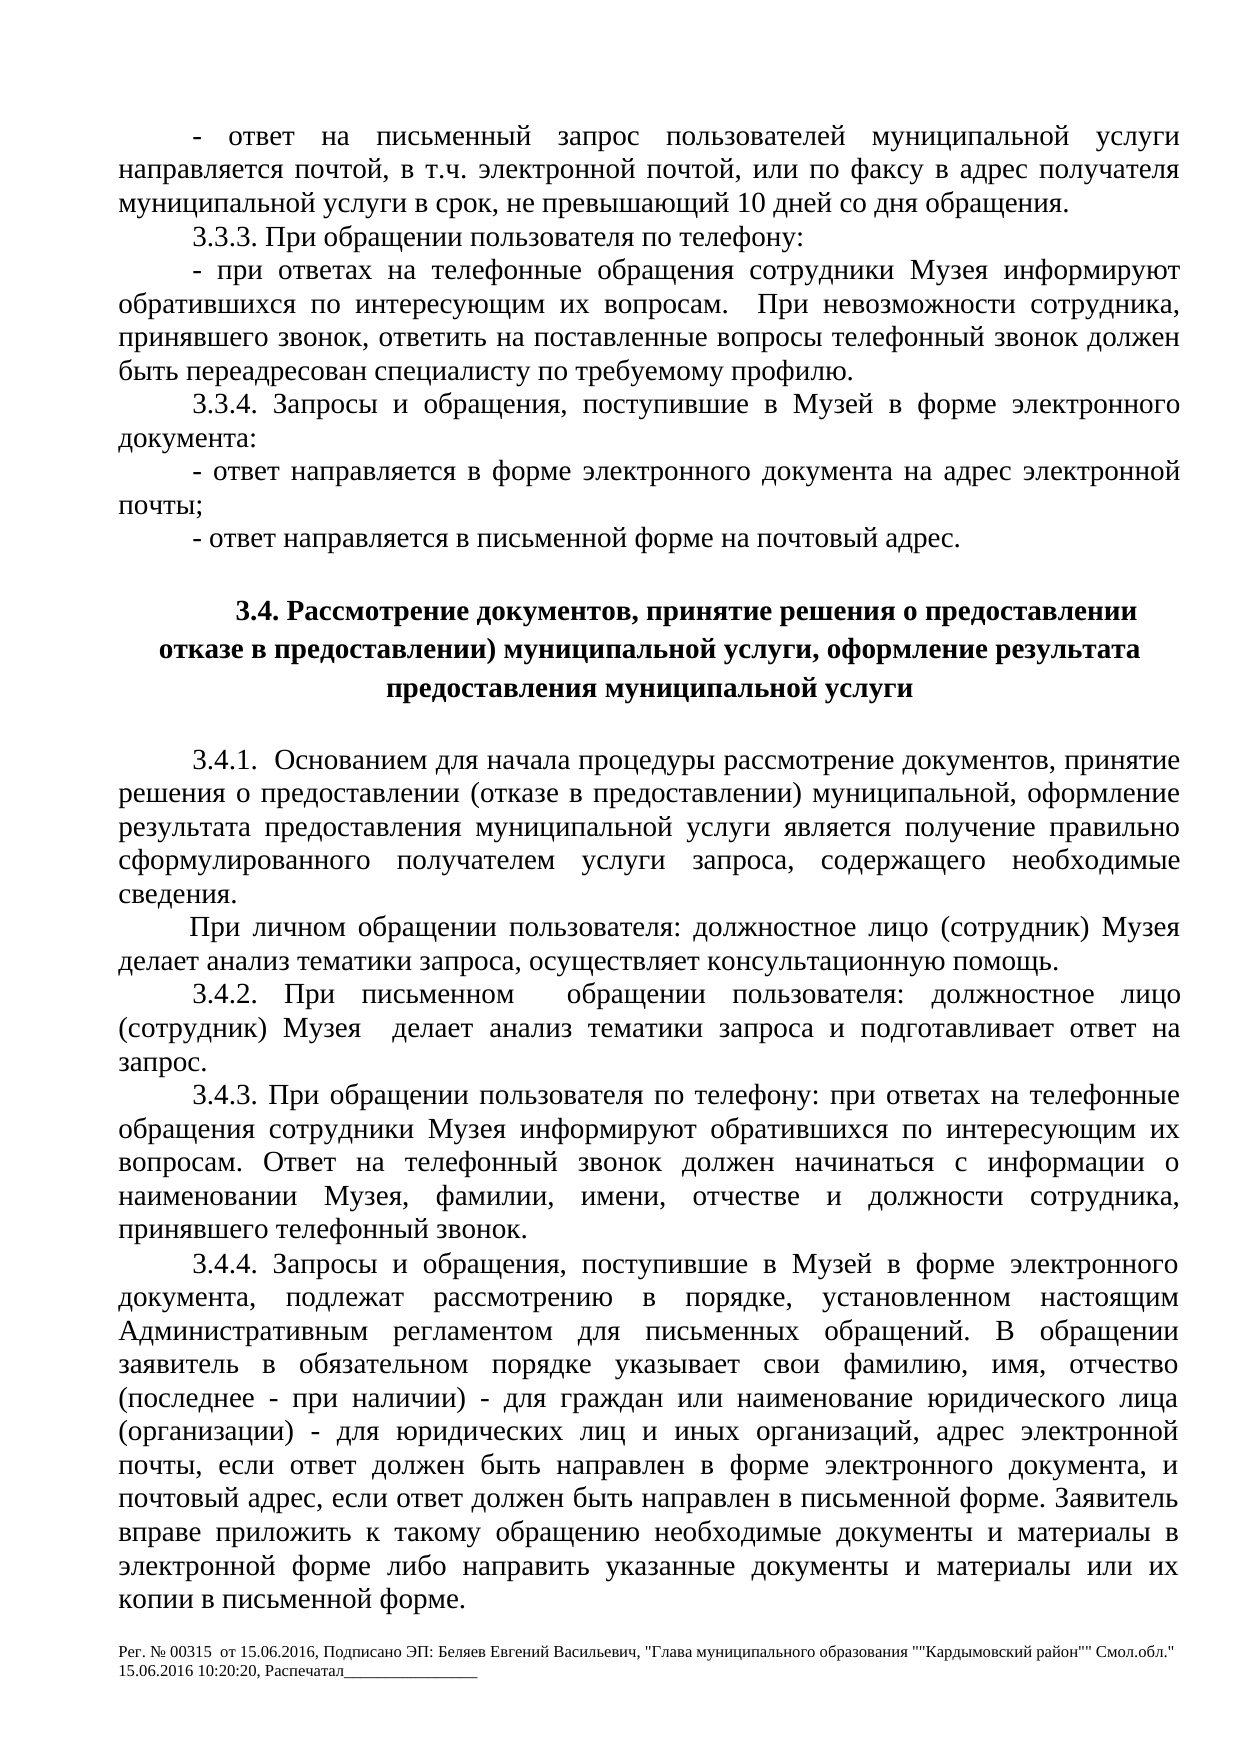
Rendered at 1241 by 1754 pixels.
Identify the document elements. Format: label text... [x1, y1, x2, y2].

text - при ответах на телефонные обращения сотрудники Музея информируют обратившихся по интересующим их вопросам. При невозможности сотрудника, принявшего звонок, ответить на поставленные вопросы телефонный звонок должен быть переадресован специалисту по требуемому профилю. [118, 252, 1181, 386]
text 3.4.3. При обращении пользователя по телефону: при ответах на телефонные обращения сотрудники Музея информируют обратившихся по интересующим их вопросам. Ответ на телефонный звонок должен начинаться с информации о наименовании Музея, фамилии, имени, отчестве и должности сотрудника, принявшего телефонный звонок. [118, 1077, 1181, 1245]
text - ответ направляется в форме электронного документа на адрес электронной почты; [118, 453, 1181, 521]
text 3.4.4. Запросы и обращения, поступившие в Музей в форме электронного документа, подлежат рассмотрению в порядке, установленном настоящим Административным регламентом для письменных обращений. В обращении заявитель в обязательном порядке указывает свои фамилию, имя, отчество (последнее - при наличии) - для граждан или наименование юридического лица (организации) - для юридических лиц и иных организаций, адрес электронной почты, если ответ должен быть направлен в форме электронного документа, и почтовый адрес, если ответ должен быть направлен в письменной форме. Заявитель вправе приложить к такому обращению необходимые документы и материалы в электронной форме либо направить указанные документы и материалы или их копии в письменной форме. [118, 1246, 1180, 1615]
text 3.3.4. Запросы и обращения, поступившие в Музей в форме электронного документа: [118, 386, 1181, 453]
text 3.3.3. При обращении пользователя по телефону: [118, 219, 1181, 252]
text 3.4. Рассмотрение документов, принятие решения о предоставлении отказе в предоставлении) муниципальной услуги, оформление результата предоставления муниципальной услуги [118, 593, 1181, 703]
text 3.4.1. Основанием для начала процедуры рассмотрение документов, принятие решения о предоставлении (отказе в предоставлении) муниципальной, оформление результата предоставления муниципальной услуги является получение правильно сформулированного получателем услуги запроса, содержащего необходимые сведения. [118, 742, 1181, 909]
text - ответ направляется в письменной форме на почтовый адрес. [118, 521, 1181, 554]
text При личном обращении пользователя: должностное лицо (сотрудник) Музея делает анализ тематики запроса, осуществляет консультационную помощь. [118, 909, 1181, 977]
text 3.4.2. При письменном обращении пользователя: должностное лицо (сотрудник) Музея делает анализ тематики запроса и подготавливает ответ на запрос. [118, 977, 1181, 1077]
text - ответ на письменный запрос пользователей муниципальной услуги направляется почтой, в т.ч. электронной почтой, или по факсу в адрес получателя муниципальной услуги в срок, не превышающий 10 дней со дня обращения. [118, 118, 1181, 219]
